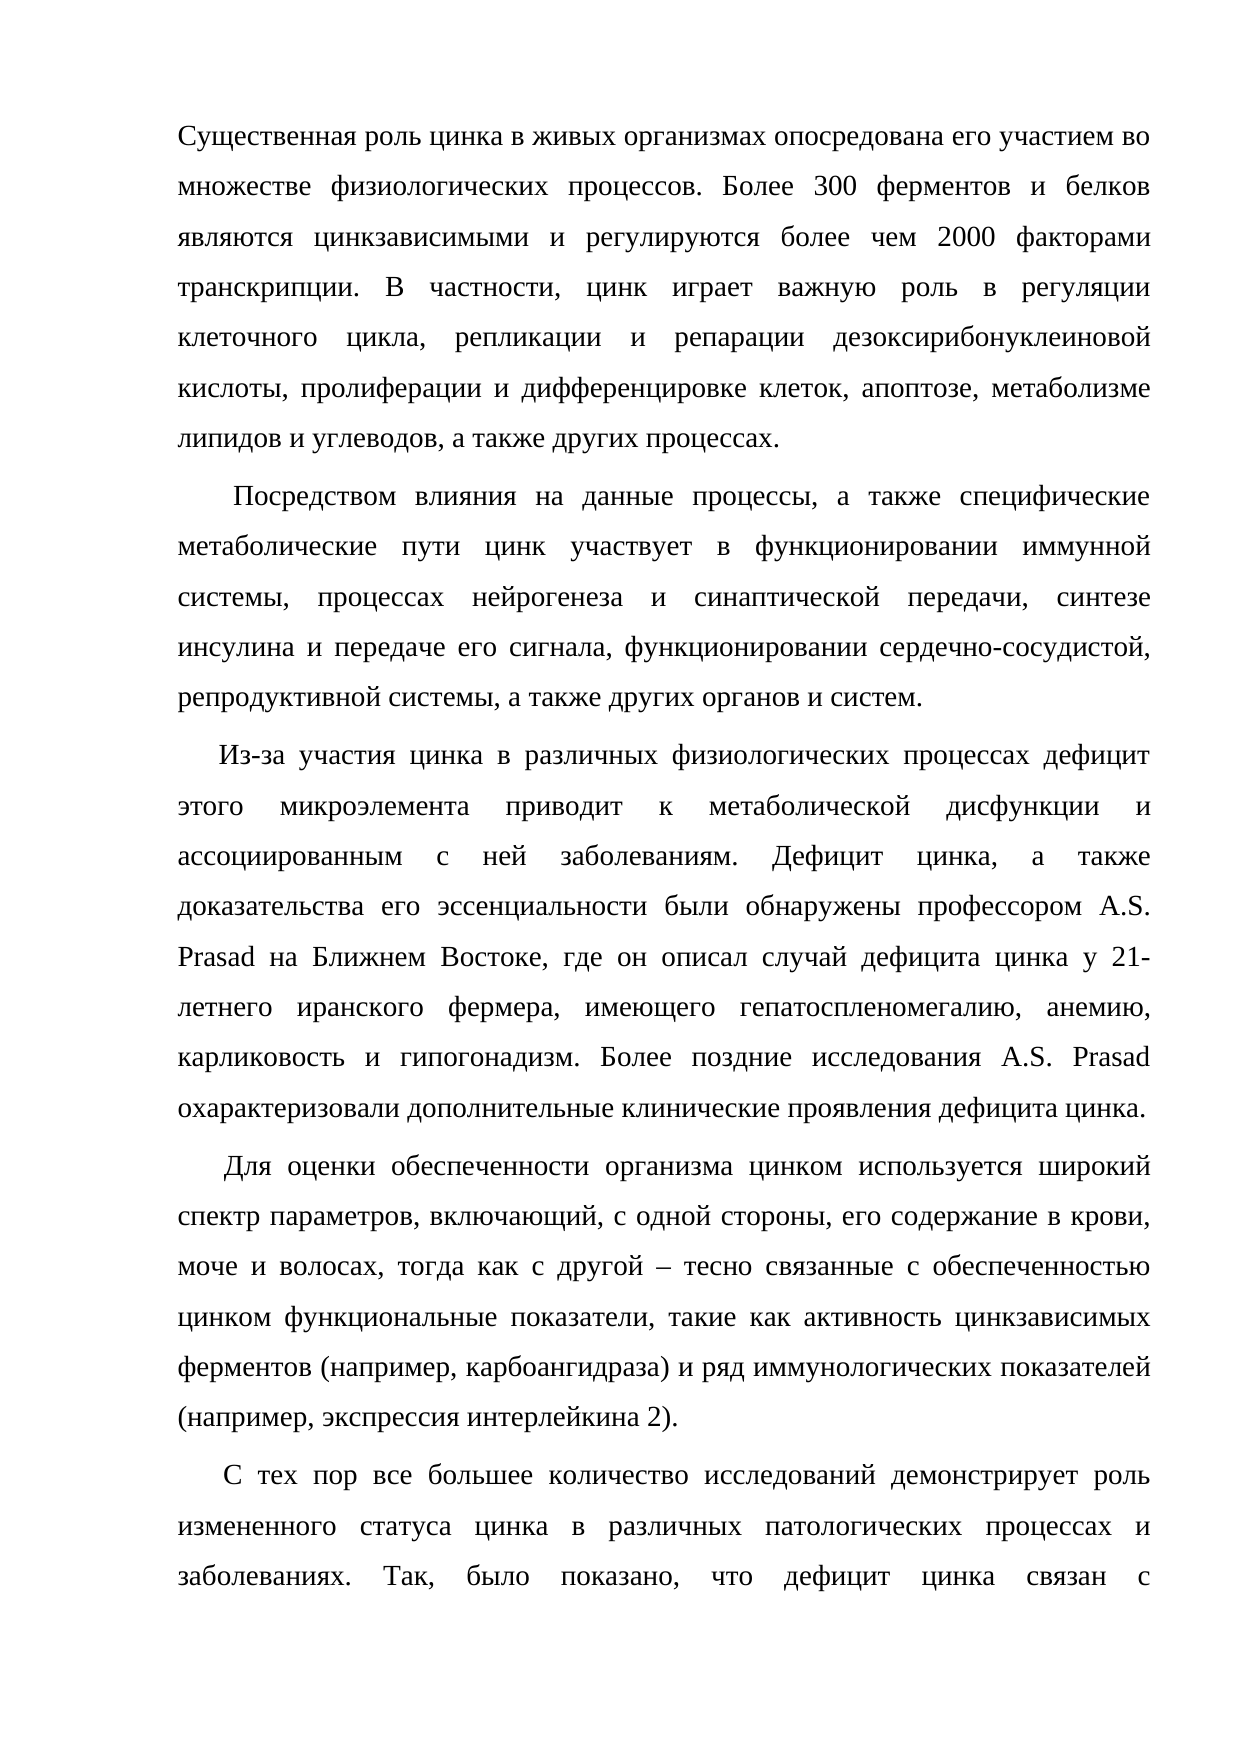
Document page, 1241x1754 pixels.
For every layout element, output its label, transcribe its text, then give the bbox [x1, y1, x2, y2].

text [177, 1457, 1152, 1592]
text Из-за участия цинка в различных физиологических процессах дефицит этого микроэлемента приводит к метаболической дисфункции и ассоциированным с ней заболеваниям. Дефицит цинка, а также доказательства его эссенциальности были обнаружены профессором А.S. Prasad на Ближнем Востоке, где он описал случай дефицита цинка у 21-летнего иранского фермера, имеющего гепатоспленомегалию, анемию, карликовость и гипогонадизм. Более поздние исследования А.S. Prasad охарактеризовали дополнительные клинические проявления дефицита цинка. [177, 737, 1152, 1123]
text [177, 118, 1152, 453]
text Посредством влияния на данные процессы, а также специфические метаболические пути цинк участвует в функционировании иммунной системы, процессах нейрогенеза и синаптической передачи, синтезе инсулина и передаче его сигнала, функционировании сердечно-сосудистой, репродуктивной системы, а также других органов и систем. [177, 478, 1152, 713]
text Для оценки обеспеченности организма цинком используется широкий спектр параметров, включающий, с одной стороны, его содержание в крови, моче и волосах, тогда как с другой – тесно связанные с обеспеченностью цинком функциональные показатели, такие как активность цинкзависимых ферментов (например, карбоангидраза) и ряд иммунологических показателей (например, экспрессия интерлейкина 2). [177, 1148, 1152, 1433]
